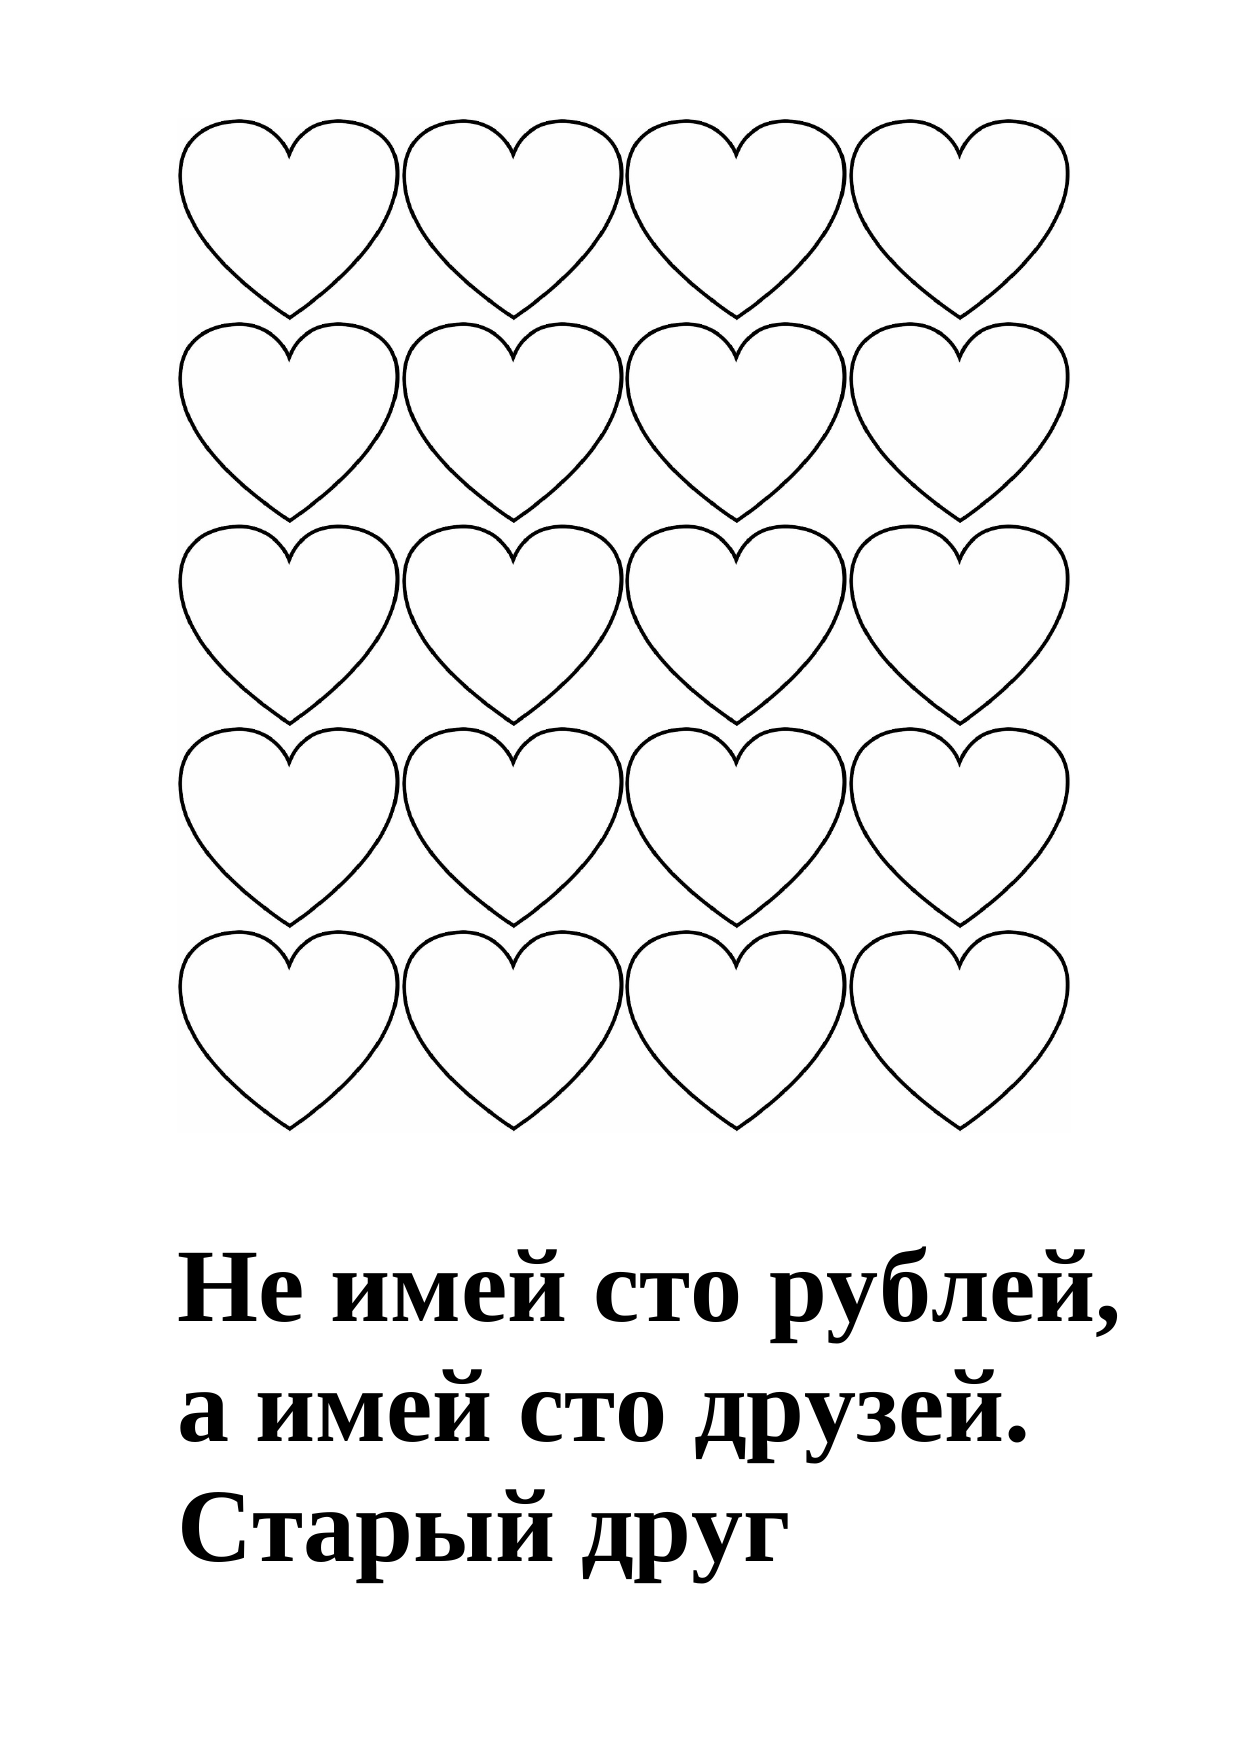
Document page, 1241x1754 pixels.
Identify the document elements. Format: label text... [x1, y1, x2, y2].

text Старый друг [177, 1464, 1152, 1583]
text а имей сто друзей. [177, 1344, 1152, 1464]
picture [177, 118, 1071, 1133]
text Не имей сто рублей, [177, 1224, 1152, 1344]
